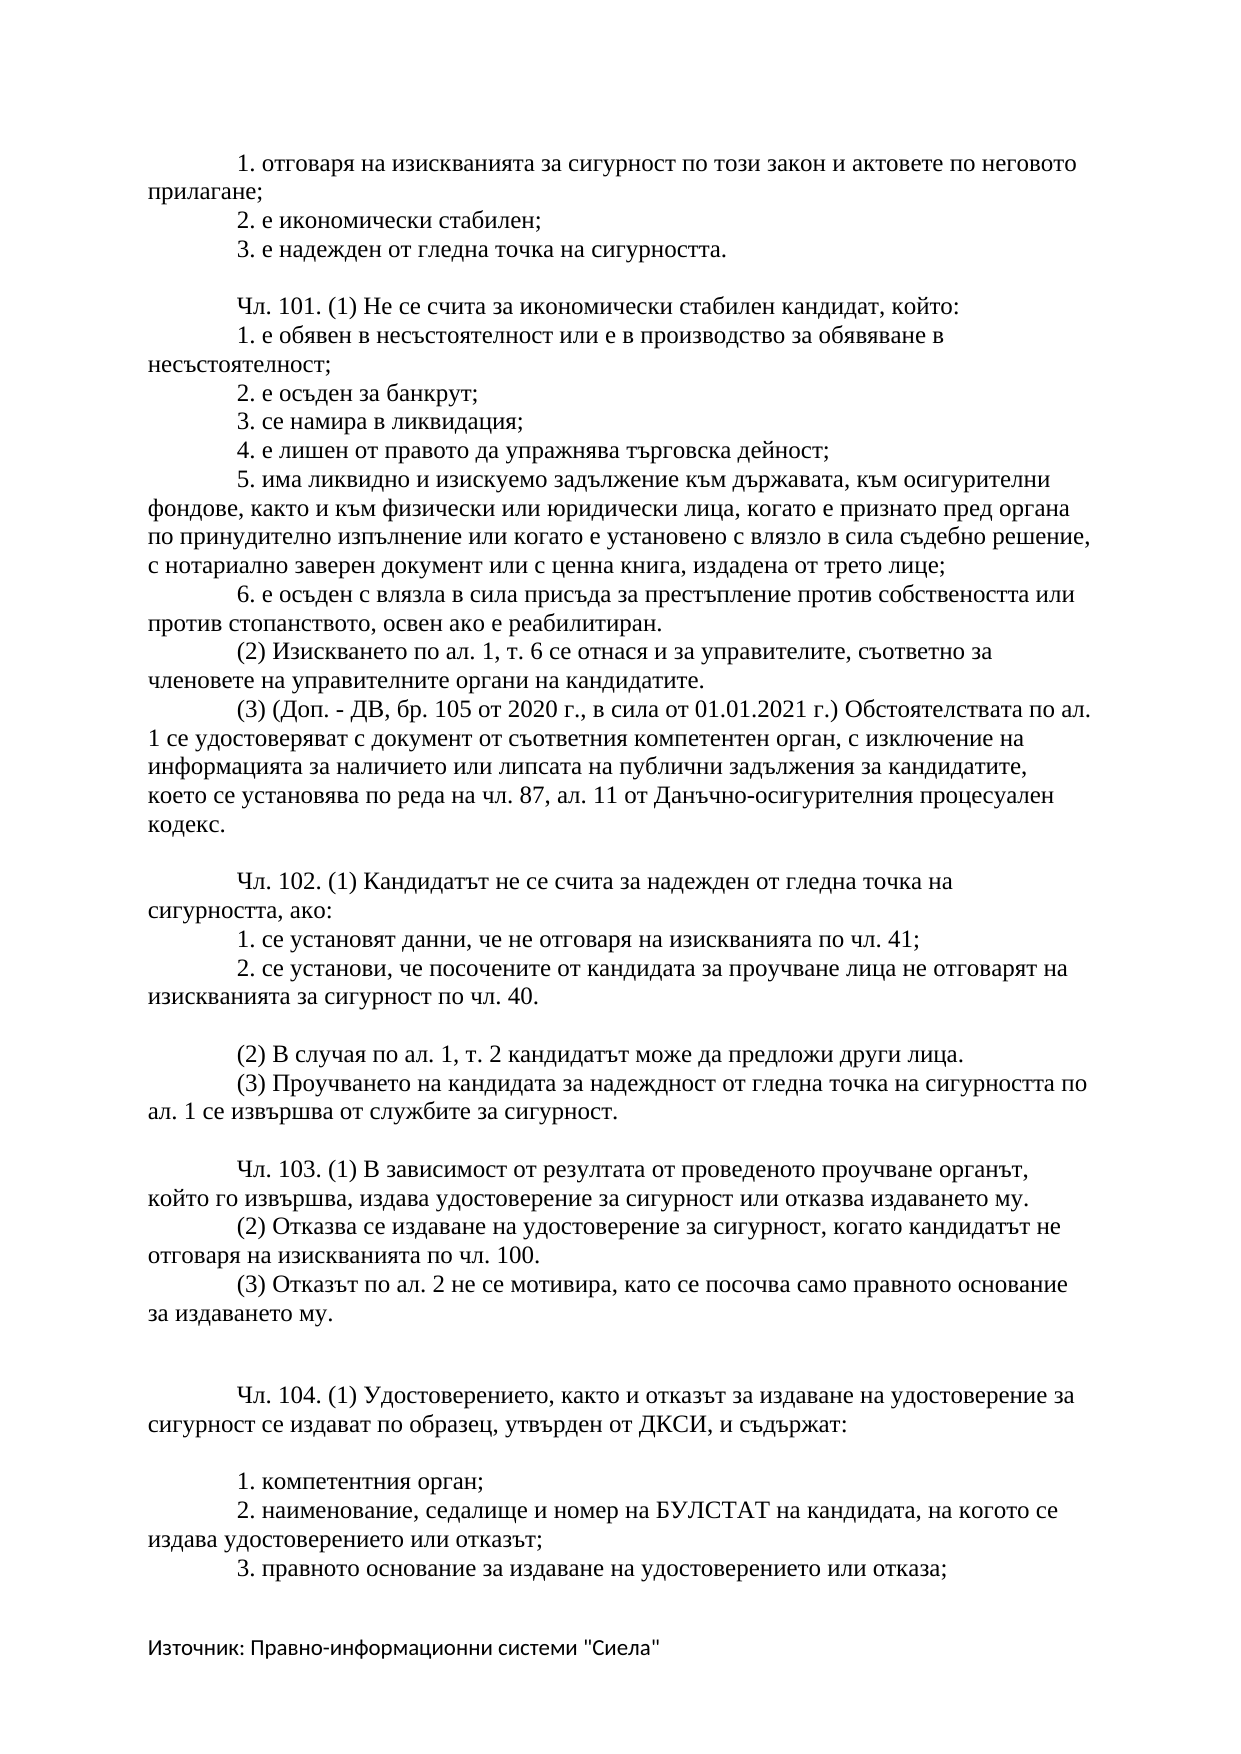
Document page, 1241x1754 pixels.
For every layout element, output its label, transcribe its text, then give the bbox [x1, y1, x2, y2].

text 2. се установи, че посочените от кандидата за проучване лица не отговарят на изискванията за сигурност по чл. 40. [148, 953, 1093, 1010]
text 2. е икономически стабилен; [148, 205, 1093, 234]
text 5. има ликвидно и изискуемо задължение към държавата, към осигурителни фондове, както и към физически или юридически лица, когато е признато пред органа по принудително изпълнение или когато е установено с влязло в сила съдебно решение, с нотариално заверен документ или с ценна книга, издадена от трето лице; [148, 464, 1093, 579]
text 1. се установят данни, че не отговаря на изискванията по чл. 41; [148, 924, 1093, 953]
text 3. е надежден от гледна точка на сигурността. [148, 234, 1093, 263]
text (2) Изискването по ал. 1, т. 6 се отнася и за управителите, съответно за членовете на управителните органи на кандидатите. [148, 636, 1093, 694]
text 3. се намира в ликвидация; [148, 406, 1093, 435]
text 2. наименование, седалище и номер на БУЛСТАТ на кандидата, на когото се издава удостоверението или отказът; [148, 1495, 1093, 1553]
text (2) Отказва се издаване на удостоверение за сигурност, когато кандидатът не отговаря на изискванията по чл. 100. [148, 1211, 1093, 1269]
text Чл. 101. (1) Не се счита за икономически стабилен кандидат, който: [148, 291, 1093, 320]
text (2) В случая по ал. 1, т. 2 кандидатът може да предложи други лица. [148, 1039, 1093, 1068]
text (3) (Доп. - ДВ, бр. 105 от 2020 г., в сила от 01.01.2021 г.) Обстоятелствата по ал. 1 се удостоверяват с документ от съответния компетентен орган, с изключение на информацията за наличието или липсата на публични задължения за кандидатите, което се установява по реда на чл. 87, ал. 11 от Данъчно-осигурителния процесуален кодекс. [148, 694, 1093, 838]
text 3. правното основание за издаване на удостоверението или отказа; [148, 1553, 1093, 1581]
text 1. отговаря на изискванията за сигурност по този закон и актовете по неговото прилагане; [148, 148, 1093, 205]
text Чл. 102. (1) Кандидатът не се счита за надежден от гледна точка на сигурността, ако: [148, 866, 1093, 924]
text Чл. 104. (1) Удостоверението, както и отказът за издаване на удостоверение за сигурност се издават по образец, утвърден от ДКСИ, и съдържат: [148, 1380, 1093, 1438]
text 1. е обявен в несъстоятелност или е в производство за обявяване в несъстоятелност; [148, 320, 1093, 378]
text 4. е лишен от правото да упражнява търговска дейност; [148, 435, 1093, 464]
text 6. е осъден с влязла в сила присъда за престъпление против собствеността или против стопанството, освен ако е реабилитиран. [148, 579, 1093, 636]
text (3) Проучването на кандидата за надеждност от гледна точка на сигурността по ал. 1 се извършва от службите за сигурност. [148, 1068, 1093, 1125]
text 2. е осъден за банкрут; [148, 378, 1093, 406]
text (3) Отказът по ал. 2 не се мотивира, като се посочва само правното основание за издаването му. [148, 1269, 1093, 1326]
text Чл. 103. (1) В зависимост от резултата от проведеното проучване органът, който го извършва, издава удостоверение за сигурност или отказва издаването му. [148, 1154, 1093, 1211]
text 1. компетентния орган; [148, 1466, 1093, 1495]
